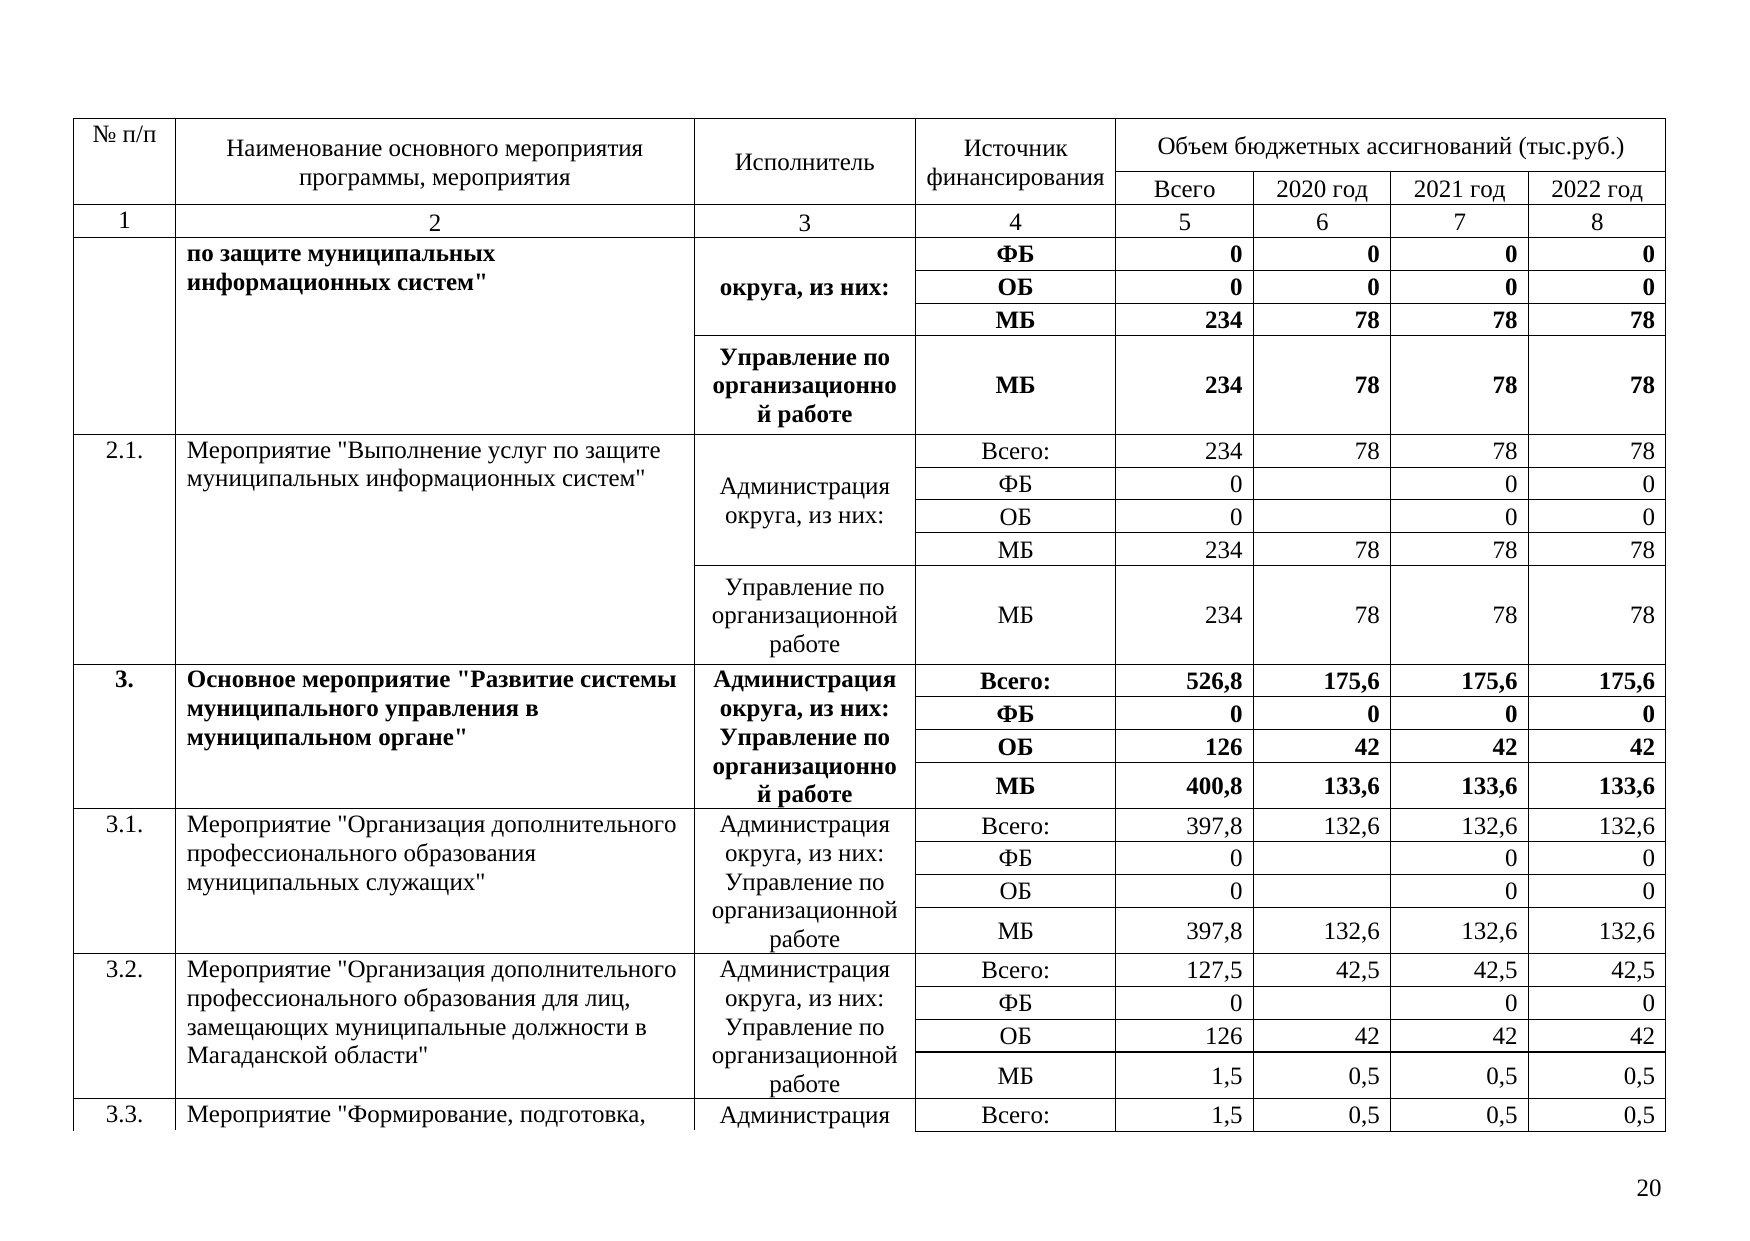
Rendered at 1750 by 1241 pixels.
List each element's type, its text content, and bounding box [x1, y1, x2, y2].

table_cell ОБ [916, 271, 1115, 302]
table_cell 0 [1116, 238, 1253, 270]
table_cell Администрация округа, из них: [695, 238, 915, 335]
table_cell ФБ [916, 468, 1115, 499]
table_cell 2.1. [74, 435, 175, 663]
table_cell 526,8 [1116, 665, 1253, 696]
table_cell 1,5 [1116, 1099, 1253, 1131]
table_cell 133,6 [1529, 763, 1665, 808]
table_cell 132,6 [1529, 908, 1665, 953]
table_cell 234 [1116, 304, 1253, 335]
table_cell 126 [1116, 1020, 1253, 1051]
table_cell ФБ [916, 697, 1115, 729]
table_cell 0 [1116, 271, 1253, 302]
table_cell ФБ [916, 987, 1115, 1019]
table_cell [1254, 468, 1390, 499]
table_header Источник финансирования [916, 119, 1115, 204]
table_cell 0 [1529, 697, 1665, 729]
table_cell 175,6 [1254, 665, 1390, 696]
table_cell МБ [916, 304, 1115, 335]
table_cell Всего: [916, 1099, 1115, 1131]
table_cell Всего: [916, 665, 1115, 696]
table_header № п/п [74, 119, 175, 204]
table_cell 78 [1391, 304, 1528, 335]
table_cell 3.2. [74, 954, 175, 1098]
table_cell 0 [1391, 987, 1528, 1019]
table_header Наименование основного мероприятия программы, мероприятия [176, 119, 694, 204]
table_cell 1 [74, 205, 175, 237]
table_cell Администрация округа, из них: Управление по организационной работе [695, 954, 915, 1098]
table_cell 0 [1116, 500, 1253, 532]
table_cell 78 [1529, 435, 1665, 467]
table_cell 234 [1116, 533, 1253, 565]
table_cell 0 [1529, 875, 1665, 907]
table_cell 400,8 [1116, 763, 1253, 808]
table_cell 3.3. [74, 1099, 175, 1131]
table_cell 234 [1116, 336, 1253, 434]
table_cell Управление по организационной работе [695, 336, 915, 434]
table_cell Основное мероприятие "Выполнение услуг по защите муниципальных информационных систем" [176, 238, 694, 434]
table_cell 0 [1391, 500, 1528, 532]
table_cell 0 [1391, 238, 1528, 270]
table_cell 78 [1254, 336, 1390, 434]
table_cell 0 [1391, 842, 1528, 874]
table_cell 234 [1116, 435, 1253, 467]
table_cell МБ [916, 336, 1115, 434]
table_cell 2 [176, 205, 694, 237]
table_cell 397,8 [1116, 809, 1253, 841]
table_cell 0,5 [1254, 1099, 1390, 1131]
table_cell 3 [695, 205, 915, 237]
table_cell 0 [1391, 468, 1528, 499]
table_cell Основное мероприятие "Развитие системы муниципального управления в муниципальном органе" [176, 665, 694, 808]
table_cell 0 [1116, 987, 1253, 1019]
table_cell Управление по организационной работе [695, 566, 915, 663]
table_header Исполнитель [695, 119, 915, 204]
table_cell 78 [1529, 304, 1665, 335]
table_cell Всего: [916, 954, 1115, 986]
table_cell 132,6 [1391, 809, 1528, 841]
table_cell ОБ [916, 730, 1115, 762]
table_cell 5 [1116, 205, 1253, 237]
table_cell ОБ [916, 1020, 1115, 1051]
table_cell 2021 год [1391, 172, 1528, 204]
table_cell 42 [1254, 1020, 1390, 1051]
table_cell 132,6 [1254, 908, 1390, 953]
table_header Объем бюджетных ассигнований (тыс.руб.) [1116, 119, 1665, 171]
table_cell 78 [1254, 304, 1390, 335]
table_cell [1254, 500, 1390, 532]
table_cell 3.1. [74, 809, 175, 953]
table_cell 0,5 [1529, 1053, 1665, 1098]
table_cell 78 [1391, 336, 1528, 434]
table_cell 2. [74, 238, 175, 434]
table_cell 0 [1529, 500, 1665, 532]
table_cell 132,6 [1529, 809, 1665, 841]
table_cell Администрация округа, из них: Управление по организационной работе [695, 665, 915, 808]
table_cell 42,5 [1391, 954, 1528, 986]
table_cell 0 [1254, 697, 1390, 729]
table_cell 133,6 [1254, 763, 1390, 808]
table_cell МБ [916, 566, 1115, 663]
table_cell 0 [1391, 697, 1528, 729]
table_cell 397,8 [1116, 908, 1253, 953]
table_cell МБ [916, 533, 1115, 565]
table_cell 0 [1529, 842, 1665, 874]
table_cell 42 [1391, 730, 1528, 762]
table_cell МБ [916, 763, 1115, 808]
table_cell 42 [1391, 1020, 1528, 1051]
table_cell Мероприятие "Организация дополнительного профессионального образования муниципальных служащих" [176, 809, 694, 953]
table_cell 132,6 [1391, 908, 1528, 953]
table_cell МБ [916, 1053, 1115, 1098]
table_cell 6 [1254, 205, 1390, 237]
table_cell 0 [1116, 697, 1253, 729]
table_cell 234 [1116, 566, 1253, 663]
table_cell 175,6 [1529, 665, 1665, 696]
table_cell ОБ [916, 875, 1115, 907]
table_cell 78 [1391, 533, 1528, 565]
table_cell 78 [1529, 533, 1665, 565]
table_cell [1254, 875, 1390, 907]
table_cell ФБ [916, 842, 1115, 874]
table_cell 0 [1116, 468, 1253, 499]
table_cell 0 [1116, 842, 1253, 874]
table_cell 175,6 [1391, 665, 1528, 696]
table_cell 0 [1254, 238, 1390, 270]
table_cell 0 [1391, 875, 1528, 907]
table_cell 2020 год [1254, 172, 1390, 204]
table_cell 0,5 [1391, 1053, 1528, 1098]
table_cell Всего: [916, 435, 1115, 467]
table_cell 0 [1254, 271, 1390, 302]
table_cell 78 [1254, 533, 1390, 565]
table_cell 78 [1254, 566, 1390, 663]
table_cell 3. [74, 665, 175, 808]
table_cell [1254, 842, 1390, 874]
table_cell 127,5 [1116, 954, 1253, 986]
table_cell 0 [1529, 468, 1665, 499]
table_cell 78 [1391, 435, 1528, 467]
table_cell 78 [1391, 566, 1528, 663]
table_cell МБ [916, 908, 1115, 953]
table_cell 42 [1529, 730, 1665, 762]
table_cell 0 [1529, 238, 1665, 270]
table_cell [1254, 987, 1390, 1019]
table_cell 0 [1116, 875, 1253, 907]
table_cell 0,5 [1391, 1099, 1528, 1131]
table_cell Мероприятие "Формирование, подготовка, повышение профессионального уровня резерва управленческих кадров муниципального органа" [175, 1099, 694, 1131]
table_cell Всего: [916, 809, 1115, 841]
table_cell 133,6 [1391, 763, 1528, 808]
table_cell 132,6 [1254, 809, 1390, 841]
table_cell 78 [1529, 336, 1665, 434]
table_cell 4 [916, 205, 1115, 237]
table_cell 0 [1391, 271, 1528, 302]
table_cell 42 [1254, 730, 1390, 762]
table_cell Администрация округа, из них: Управление по организационной работе [694, 1099, 915, 1131]
table_cell 0,5 [1529, 1099, 1665, 1131]
table_cell 0 [1529, 271, 1665, 302]
table_cell 0,5 [1254, 1053, 1390, 1098]
table_cell 7 [1391, 205, 1528, 237]
table_cell 1,5 [1116, 1053, 1253, 1098]
table_cell ФБ [916, 238, 1115, 270]
table_cell Всего [1116, 172, 1253, 204]
table_cell 42,5 [1254, 954, 1390, 986]
table_cell 42,5 [1529, 954, 1665, 986]
table_cell 78 [1254, 435, 1390, 467]
table_cell 8 [1529, 205, 1665, 237]
table_cell 42 [1529, 1020, 1665, 1051]
table_cell 126 [1116, 730, 1253, 762]
table_cell 78 [1529, 566, 1665, 663]
table_cell 2022 год [1529, 172, 1665, 204]
table_cell Администрация округа, из них: Управление по организационной работе [695, 809, 915, 953]
table_cell ОБ [916, 500, 1115, 532]
table_cell Мероприятие "Выполнение услуг по защите муниципальных информационных систем" [176, 435, 694, 663]
table_cell Администрация округа, из них: [695, 435, 915, 565]
table_cell Мероприятие "Организация дополнительного профессионального образования для лиц, замещающих муниципальные должности в Магаданской области" [176, 954, 694, 1098]
table_cell 0 [1529, 987, 1665, 1019]
